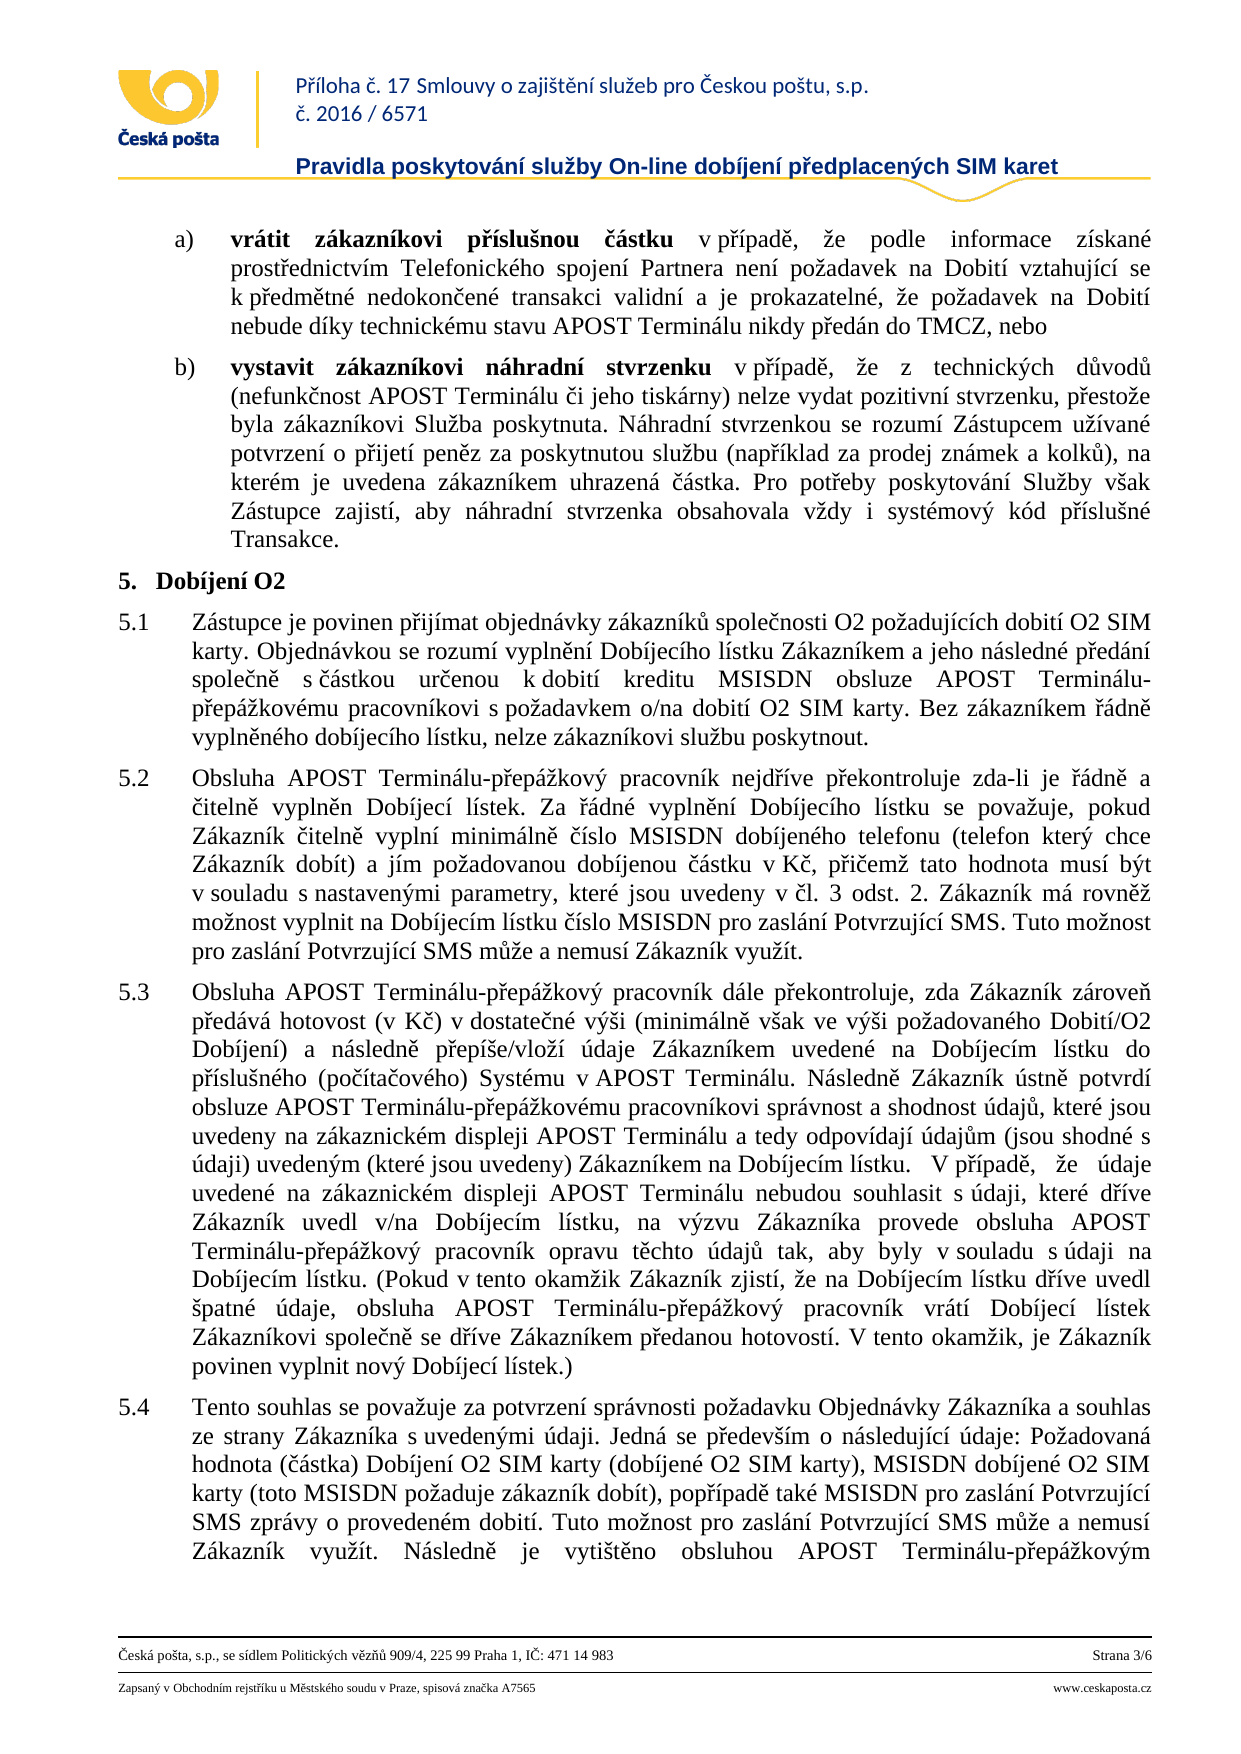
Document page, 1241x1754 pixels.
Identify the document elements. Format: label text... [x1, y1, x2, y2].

list vystavit zákazníkovi náhradní stvrzenku v případě, že z technických důvodů (nefunkčnost APOST Terminálu či jeho tiskárny) nelze vydat pozitivní stvrzenku, přestože byla zákazníkovi Služba poskytnuta. Náhradní stvrzenkou se rozumí Zástupcem užívané potvrzení o přijetí peněz za poskytnutou službu (například za prodej známek a kolků), na kterém je uvedena zákazníkem uhrazená částka. Pro potřeby poskytování Služby však Zástupce zajistí, aby náhradní stvrzenka obsahovala vždy i systémový kód příslušné Transakce. [174, 352, 1152, 553]
list Obsluha APOST Terminálu-přepážkový pracovník dále překontroluje, zda Zákazník zároveň předává hotovost (v Kč) v dostatečné výši (minimálně však ve výši požadovaného Dobití/O2 Dobíjení) a následně přepíše/vloží údaje Zákazníkem uvedené na Dobíjecím lístku do příslušného (počítačového) Systému v APOST Terminálu. Následně Zákazník ústně potvrdí obsluze APOST Terminálu-přepážkovému pracovníkovi správnost a shodnost údajů, které jsou uvedeny na zákaznickém displeji APOST Terminálu a tedy odpovídají údajům (jsou shodné s údaji) uvedeným (které jsou uvedeny) Zákazníkem na Dobíjecím lístku. V případě, že údaje uvedené na zákaznickém displeji APOST Terminálu nebudou souhlasit s údaji, které dříve Zákazník uvedl v/na Dobíjecím lístku, na výzvu Zákazníka provede obsluha APOST Terminálu-přepážkový pracovník opravu těchto údajů tak, aby byly v souladu s údaji na Dobíjecím lístku. (Pokud v tento okamžik Zákazník zjistí, že na Dobíjecím lístku dříve uvedl špatné údaje, obsluha APOST Terminálu-přepážkový pracovník vrátí Dobíjecí lístek Zákazníkovi společně se dříve Zákazníkem předanou hotovostí. V tento okamžik, je Zákazník povinen vyplnit nový Dobíjecí lístek.) [118, 977, 1152, 1379]
picture [118, 177, 1151, 202]
list Zástupce je povinen přijímat objednávky zákazníků společnosti O2 požadujících dobití O2 SIM karty. Objednávkou se rozumí vyplnění Dobíjecího lístku Zákazníkem a jeho následné předání společně s částkou určenou k dobití kreditu MSISDN obsluze APOST Terminálu-přepážkovému pracovníkovi s požadavkem o/na dobití O2 SIM karty. Bez zákazníkem řádně vyplněného dobíjecího lístku, nelze zákazníkovi službu poskytnout. [118, 607, 1152, 751]
list Obsluha APOST Terminálu-přepážkový pracovník nejdříve překontroluje zda-li je řádně a čitelně vyplněn Dobíjecí lístek. Za řádné vyplnění Dobíjecího lístku se považuje, pokud Zákazník čitelně vyplní minimálně číslo MSISDN dobíjeného telefonu (telefon který chce Zákazník dobít) a jím požadovanou dobíjenou částku v Kč, přičemž tato hodnota musí být v souladu s nastavenými parametry, které jsou uvedeny v čl. 3 odst. 2. Zákazník má rovněž možnost vyplnit na Dobíjecím lístku číslo MSISDN pro zaslání Potvrzující SMS. Tuto možnost pro zaslání Potvrzující SMS může a nemusí Zákazník využít. [118, 763, 1152, 964]
list vrátit zákazníkovi příslušnou částku v případě, že podle informace získané prostřednictvím Telefonického spojení Partnera není požadavek na Dobití vztahující se k předmětné nedokončené transakci validní a je prokazatelné, že požadavek na Dobití nebude díky technickému stavu APOST Terminálu nikdy předán do TMCZ, nebo [174, 224, 1152, 339]
picture [118, 70, 219, 148]
list Dobíjení O2 [118, 566, 1152, 594]
